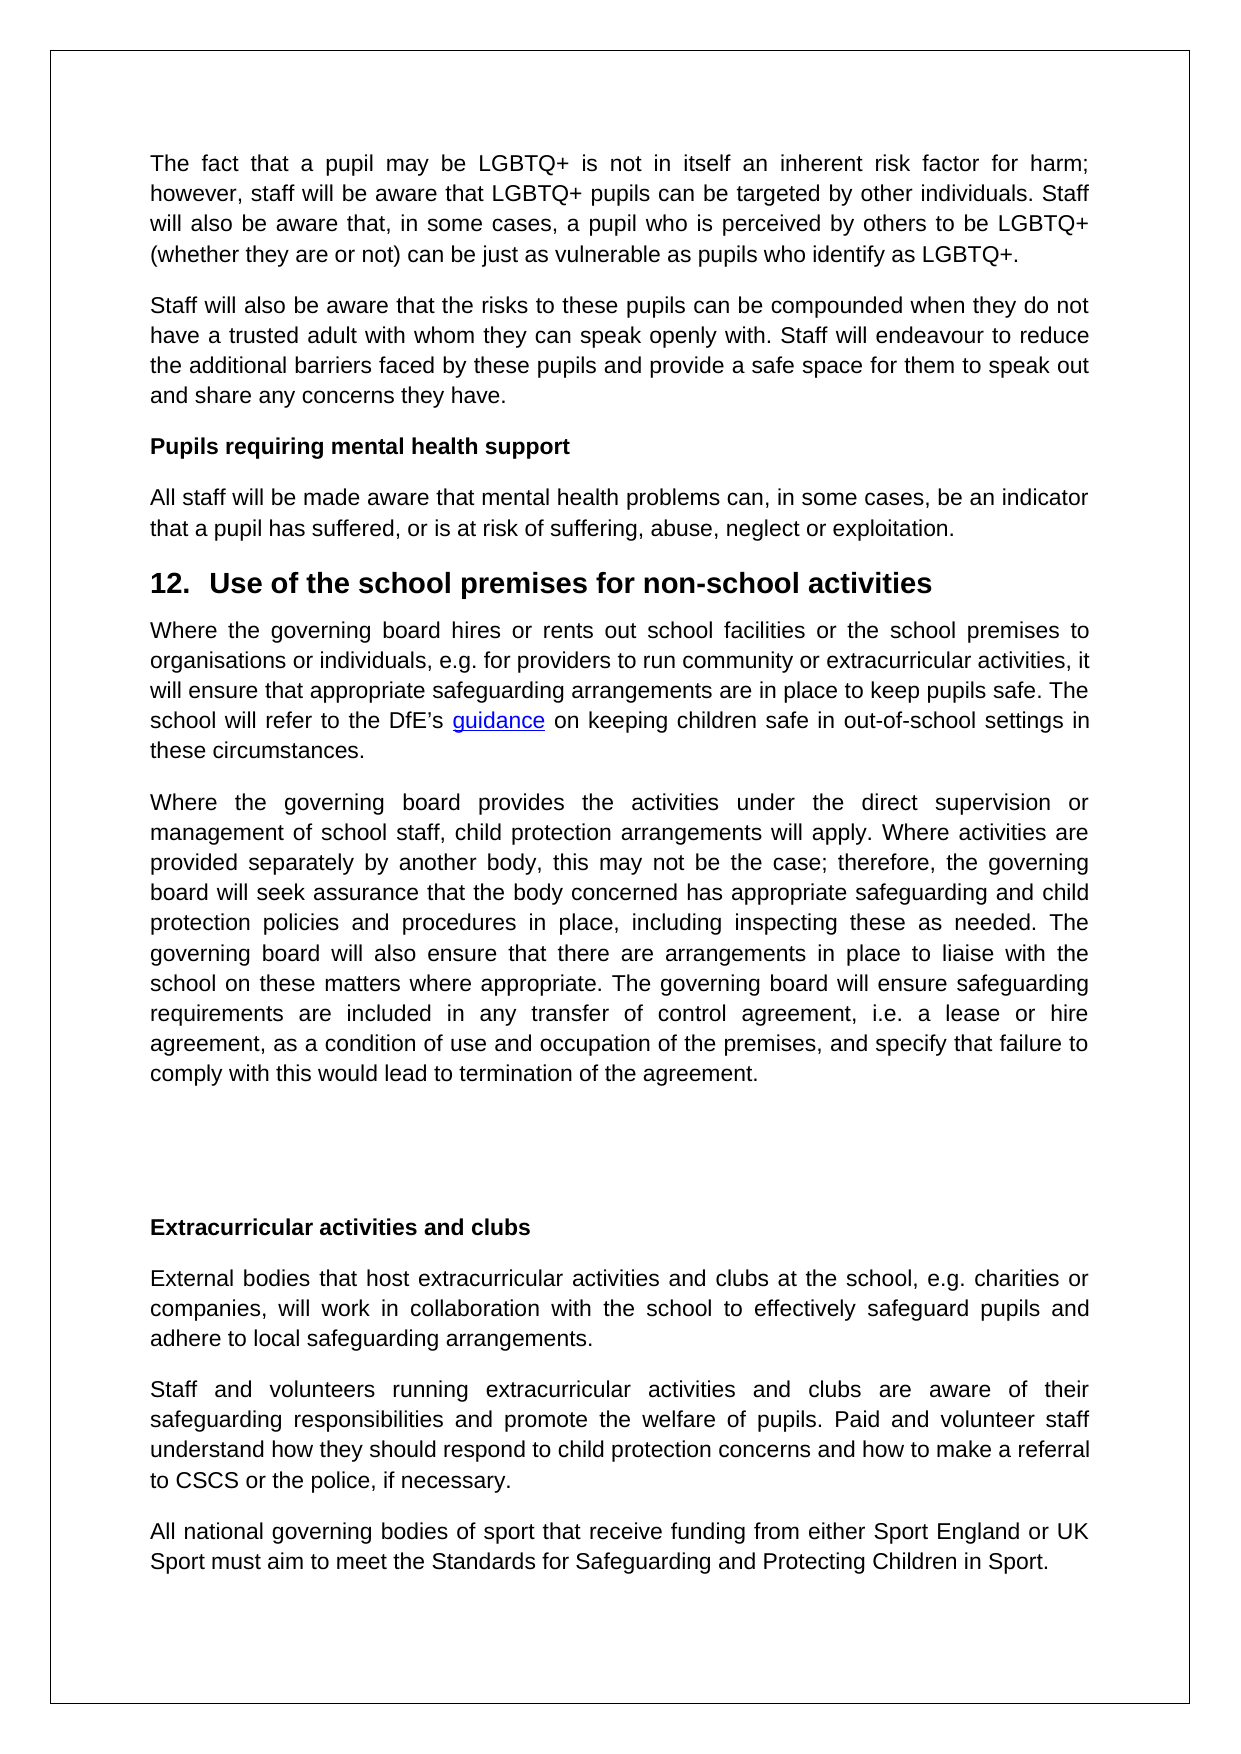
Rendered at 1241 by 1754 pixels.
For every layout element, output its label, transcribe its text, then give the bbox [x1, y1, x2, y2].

text The fact that a pupil may be LGBTQ+ is not in itself an inherent risk factor for harm; however, staff will be aware that LGBTQ+ pupils can be targeted by other individuals. Staff will also be aware that, in some cases, a pupil who is perceived by others to be LGBTQ+ (whether they are or not) can be just as vulnerable as pupils who identify as LGBTQ+. [150, 150, 1090, 267]
text Pupils requiring mental health support [150, 433, 1090, 460]
text Staff and volunteers running extracurricular activities and clubs are aware of their safeguarding responsibilities and promote the welfare of pupils. Paid and volunteer staff understand how they should respond to child protection concerns and how to make a referral to CSCS or the police, if necessary. [150, 1376, 1090, 1493]
text All staff will be made aware that mental health problems can, in some cases, be an indicator that a pupil has suffered, or is at risk of suffering, abuse, neglect or exploitation. [150, 484, 1090, 541]
text Where the governing board provides the activities under the direct supervision or management of school staff, child protection arrangements will apply. Where activities are provided separately by another body, this may not be the case; therefore, the governing board will seek assurance that the body concerned has appropriate safeguarding and child protection policies and procedures in place, including inspecting these as needed. The governing board will also ensure that there are arrangements in place to liaise with the school on these matters where appropriate. The governing board will ensure safeguarding requirements are included in any transfer of control agreement, i.e. a lease or hire agreement, as a condition of use and occupation of the premises, and specify that failure to comply with this would lead to termination of the agreement. [150, 788, 1090, 1087]
text All national governing bodies of sport that receive funding from either Sport England or UK Sport must aim to meet the Standards for Safeguarding and Protecting Children in Sport. [150, 1518, 1090, 1574]
text Where the governing board hires or rents out school facilities or the school premises to organisations or individuals, e.g. for providers to run community or extracurricular activities, it will ensure that appropriate safeguarding arrangements are in place to keep pupils safe. The school will refer to the DfE’s guidance on keeping children safe in out-of-school settings in these circumstances. [150, 617, 1090, 764]
text External bodies that host extracurricular activities and clubs at the school, e.g. charities or companies, will work in collaboration with the school to effectively safeguard pupils and adhere to local safeguarding arrangements. [150, 1264, 1090, 1351]
text Extracurricular activities and clubs [150, 1213, 1090, 1240]
text Staff will also be aware that the risks to these pupils can be compounded when they do not have a trusted adult with whom they can speak openly with. Staff will endeavour to reduce the additional barriers faced by these pupils and provide a safe space for them to speak out and share any concerns they have. [150, 292, 1090, 409]
subtitle Use of the school premises for non-school activities [150, 566, 1090, 599]
